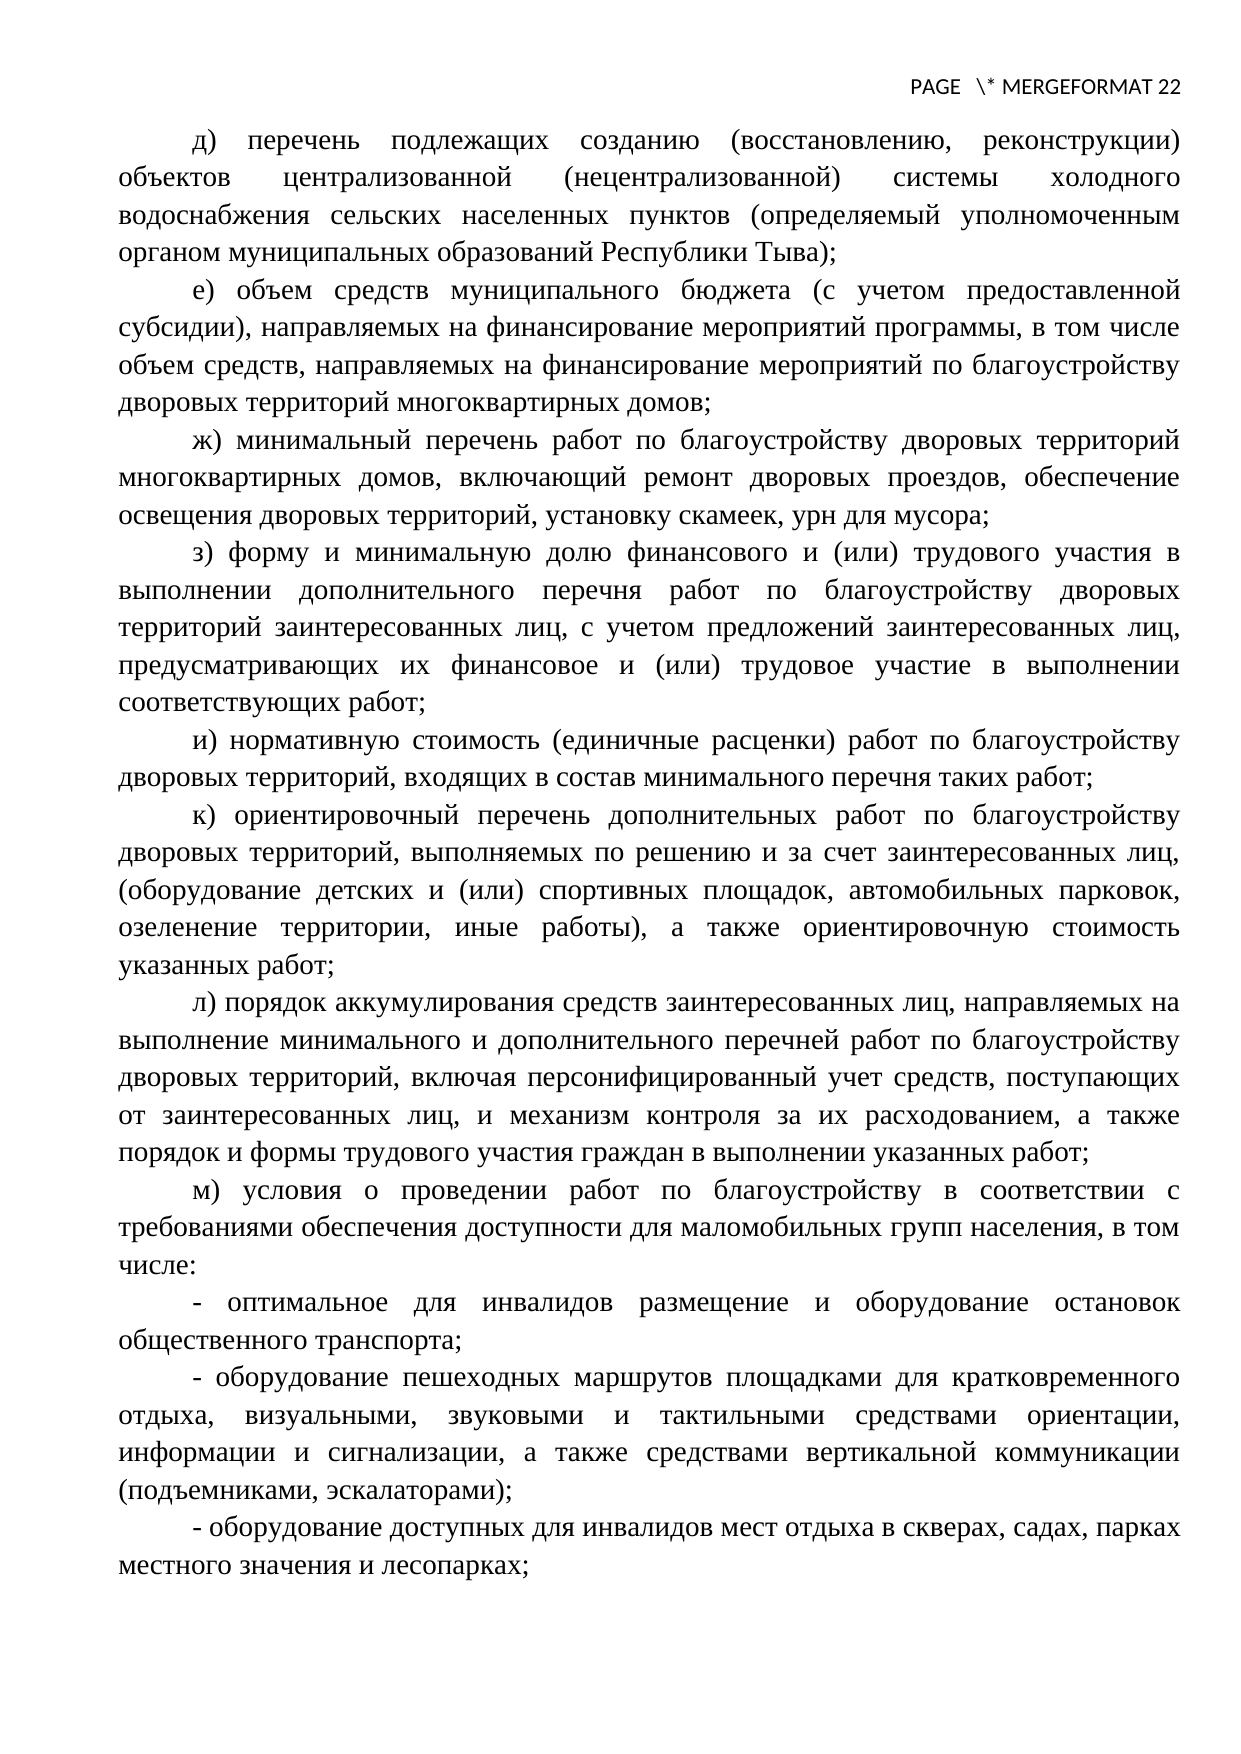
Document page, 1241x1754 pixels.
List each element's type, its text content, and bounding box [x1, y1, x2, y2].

text ж) минимальный перечень работ по благоустройству дворовых территорий многоквартирных домов, включающий ремонт дворовых проездов, обеспечение освещения дворовых территорий, установку скамеек, урн для мусора; [118, 418, 1181, 531]
text е) объем средств муниципального бюджета (с учетом предоставленной субсидии), направляемых на финансирование мероприятий программы, в том числе объем средств, направляемых на финансирование мероприятий по благоустройству дворовых территорий многоквартирных домов; [118, 268, 1181, 418]
text - оборудование пешеходных маршрутов площадками для кратковременного отдыха, визуальными, звуковыми и тактильными средствами ориентации, информации и сигнализации, а также средствами вертикальной коммуникации (подъемниками, эскалаторами); [118, 1356, 1181, 1506]
text м) условия о проведении работ по благоустройству в соответствии с требованиями обеспечения доступности для маломобильных групп населения, в том числе: [118, 1168, 1181, 1281]
text з) форму и минимальную долю финансового и (или) трудового участия в выполнении дополнительного перечня работ по благоустройству дворовых территорий заинтересованных лиц, с учетом предложений заинтересованных лиц, предусматривающих их финансовое и (или) трудовое участие в выполнении соответствующих работ; [118, 531, 1181, 718]
text - оборудование доступных для инвалидов мест отдыха в скверах, садах, парках местного значения и лесопарках; [118, 1506, 1181, 1581]
text и) нормативную стоимость (единичные расценки) работ по благоустройству дворовых территорий, входящих в состав минимального перечня таких работ; [118, 718, 1181, 793]
text д) перечень подлежащих созданию (восстановлению, реконструкции) объектов централизованной (нецентрализованной) системы холодного водоснабжения сельских населенных пунктов (определяемый уполномоченным органом муниципальных образований Республики Тыва); [118, 118, 1181, 268]
text л) порядок аккумулирования средств заинтересованных лиц, направляемых на выполнение минимального и дополнительного перечней работ по благоустройству дворовых территорий, включая персонифицированный учет средств, поступающих от заинтересованных лиц, и механизм контроля за их расходованием, а также порядок и формы трудового участия граждан в выполнении указанных работ; [118, 981, 1181, 1168]
text - оптимальное для инвалидов размещение и оборудование остановок общественного транспорта; [118, 1281, 1181, 1356]
text к) ориентировочный перечень дополнительных работ по благоустройству дворовых территорий, выполняемых по решению и за счет заинтересованных лиц, (оборудование детских и (или) спортивных площадок, автомобильных парковок, озеленение территории, иные работы), а также ориентировочную стоимость указанных работ; [118, 793, 1181, 981]
